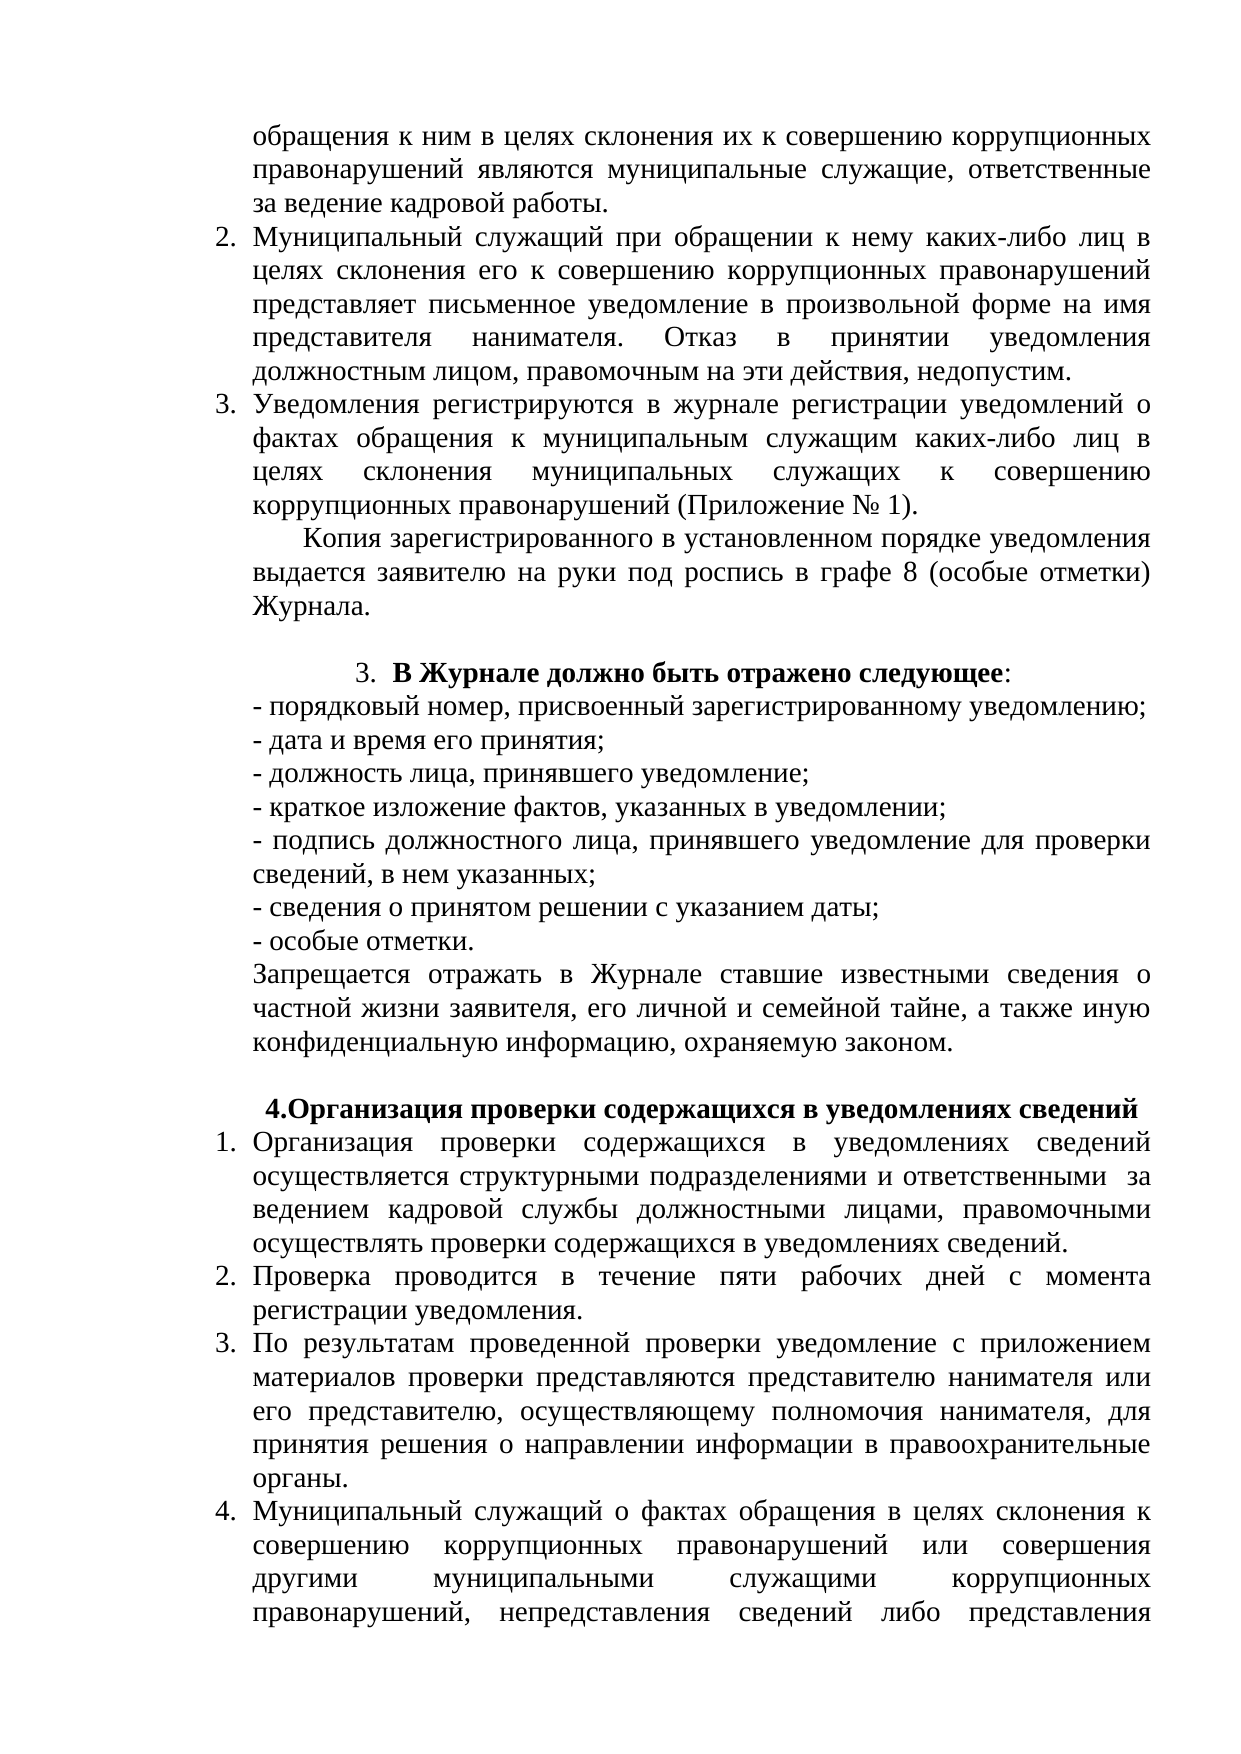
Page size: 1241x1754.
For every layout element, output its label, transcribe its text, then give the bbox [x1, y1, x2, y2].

text - подпись должностного лица, принявшего уведомление для проверки сведений, в нем указанных; [252, 822, 1152, 889]
text - дата и время его принятия; [252, 722, 1152, 755]
text - должность лица, принявшего уведомление; [252, 755, 1152, 789]
text - особые отметки. [252, 923, 1152, 957]
text Копия зарегистрированного в установленном порядке уведомления выдается заявителю на руки под роспись в графе 8 (особые отметки) Журнала. [252, 521, 1152, 621]
list В Журнале должно быть отражено следующее: [215, 655, 1152, 688]
list Муниципальный служащий при обращении к нему каких-либо лиц в целях склонения его к совершению коррупционных правонарушений представляет письменное уведомление в произвольной форме на имя представителя нанимателя. Отказ в принятии уведомления должностным лицом, правомочным на эти действия, недопустим. [215, 219, 1152, 386]
text Запрещается отражать в Журнале ставшие известными сведения о частной жизни заявителя, его личной и семейной тайне, а также иную конфиденциальную информацию, охраняемую законом. [252, 957, 1152, 1057]
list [215, 118, 1152, 219]
list По результатам проведенной проверки уведомление с приложением материалов проверки представляются представителю нанимателя или его представителю, осуществляющему полномочия нанимателя, для принятия решения о направлении информации в правоохранительные органы. [215, 1326, 1152, 1493]
text - порядковый номер, присвоенный зарегистрированному уведомлению; [252, 688, 1152, 722]
text 4.Организация проверки содержащихся в уведомлениях сведений [252, 1091, 1152, 1124]
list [215, 1493, 1152, 1627]
list Проверка проводится в течение пяти рабочих дней с момента регистрации уведомления. [215, 1258, 1152, 1326]
text - сведения о принятом решении с указанием даты; [252, 889, 1152, 923]
text - краткое изложение фактов, указанных в уведомлении; [252, 789, 1152, 822]
list Уведомления регистрируются в журнале регистрации уведомлений о фактах обращения к муниципальным служащим каких-либо лиц в целях склонения муниципальных служащих к совершению коррупционных правонарушений (Приложение № 1). [215, 386, 1152, 521]
list Организация проверки содержащихся в уведомлениях сведений осуществляется структурными подразделениями и ответственными за ведением кадровой службы должностными лицами, правомочными осуществлять проверки содержащихся в уведомлениях сведений. [215, 1124, 1152, 1258]
